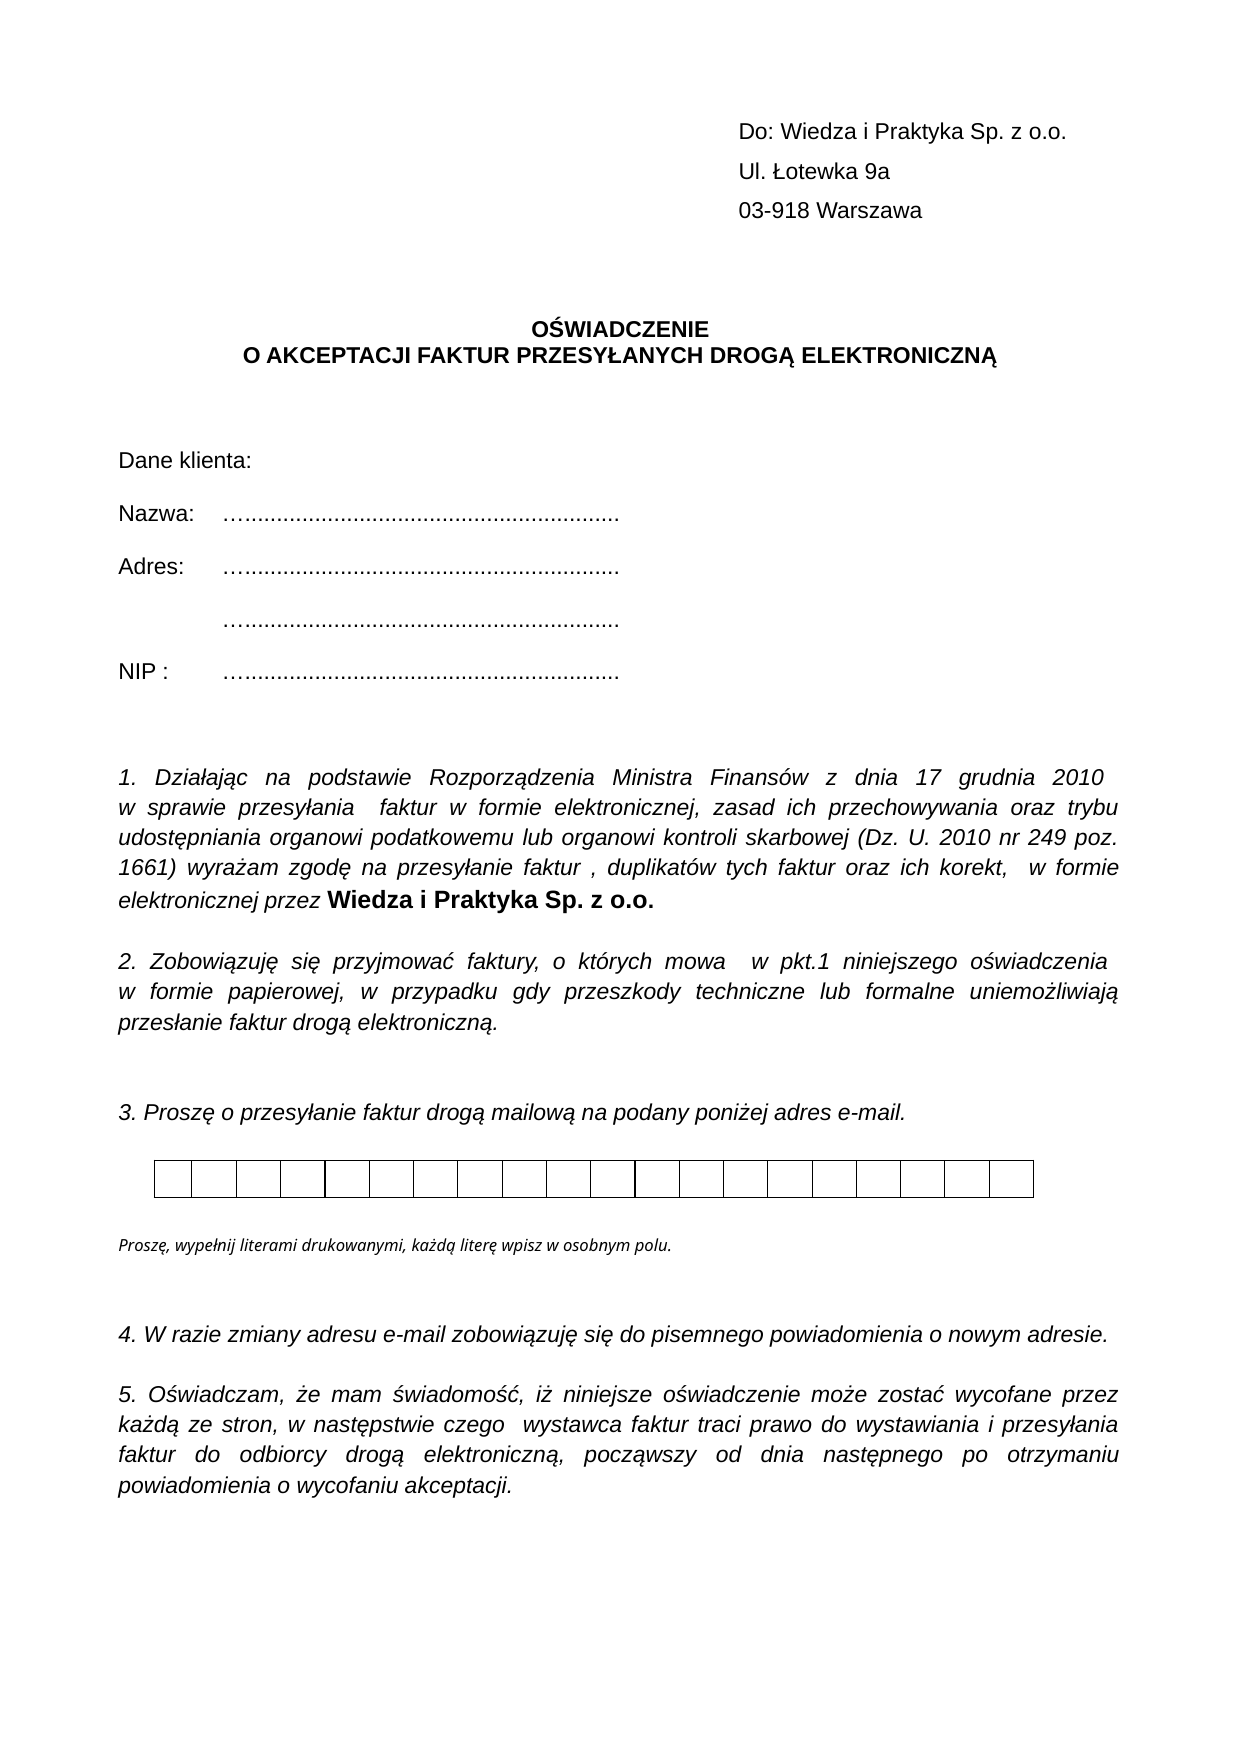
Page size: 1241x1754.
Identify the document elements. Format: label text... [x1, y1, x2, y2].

table_header [857, 1161, 900, 1197]
text 4. W razie zmiany adresu e-mail zobowiązuję się do pisemnego powiadomienia o nowym adresie. [118, 1321, 1122, 1347]
text 2. Zobowiązuję się przyjmować faktury, o których mowa w pkt.1 niniejszego oświadczenia w formie papierowej, w przypadku gdy przeszkody techniczne lub formalne uniemożliwiają przesłanie faktur drogą elektroniczną. [118, 948, 1122, 1035]
table_header [636, 1161, 679, 1197]
text 1. Działając na podstawie Rozporządzenia Ministra Finansów z dnia 17 grudnia 2010 w sprawie przesyłania faktur w formie elektronicznej, zasad ich przechowywania oraz trybu udostępniania organowi podatkowemu lub organowi kontroli skarbowej (Dz. U. 2010 nr 249 poz. 1661) wyrażam zgodę na przesyłanie faktur , duplikatów tych faktur oraz ich korekt, w formie elektronicznej przez Wiedza i Praktyka Sp. z o.o. [118, 764, 1122, 914]
table_header [945, 1161, 989, 1197]
text Proszę, wypełnij literami drukowanymi, każdą literę wpisz w osobnym polu. [118, 1233, 1122, 1256]
table_header [370, 1161, 413, 1197]
text Adres: …........................................................... [118, 553, 1122, 579]
text NIP : …........................................................... [118, 658, 1122, 684]
table_header [458, 1161, 502, 1197]
table_header [237, 1161, 280, 1197]
table_header [155, 1161, 191, 1197]
text OŚWIADCZENIE [118, 316, 1122, 342]
table_header [591, 1161, 634, 1197]
text Dane klienta: [118, 447, 1122, 474]
text 5. Oświadczam, że mam świadomość, iż niniejsze oświadczenie może zostać wycofane przez każdą ze stron, w następstwie czego wystawca faktur traci prawo do wystawiania i przesyłania faktur do odbiorcy drogą elektroniczną, począwszy od dnia następnego po otrzymaniu powiadomienia o wycofaniu akceptacji. [118, 1381, 1122, 1498]
table_header [901, 1161, 944, 1197]
table_header [768, 1161, 812, 1197]
table_header [503, 1161, 546, 1197]
text 03-918 Warszawa [118, 197, 1122, 223]
text Ul. Łotewka 9a [118, 158, 1122, 184]
table_header [813, 1161, 856, 1197]
table_header [724, 1161, 767, 1197]
table_header [281, 1161, 324, 1197]
table_header [414, 1161, 457, 1197]
text O AKCEPTACJI FAKTUR PRZESYŁANYCH DROGĄ ELEKTRONICZNĄ [118, 342, 1122, 368]
text 3. Proszę o przesyłanie faktur drogą mailową na podany poniżej adres e-mail. [118, 1099, 1122, 1126]
table_header [326, 1161, 369, 1197]
table_header [680, 1161, 723, 1197]
table_header [990, 1161, 1033, 1197]
table_header [547, 1161, 590, 1197]
text Nazwa: …........................................................... [118, 500, 1122, 526]
text Do: Wiedza i Praktyka Sp. z o.o. [118, 118, 1122, 144]
text …........................................................... [118, 606, 1122, 632]
table_header [192, 1161, 236, 1197]
